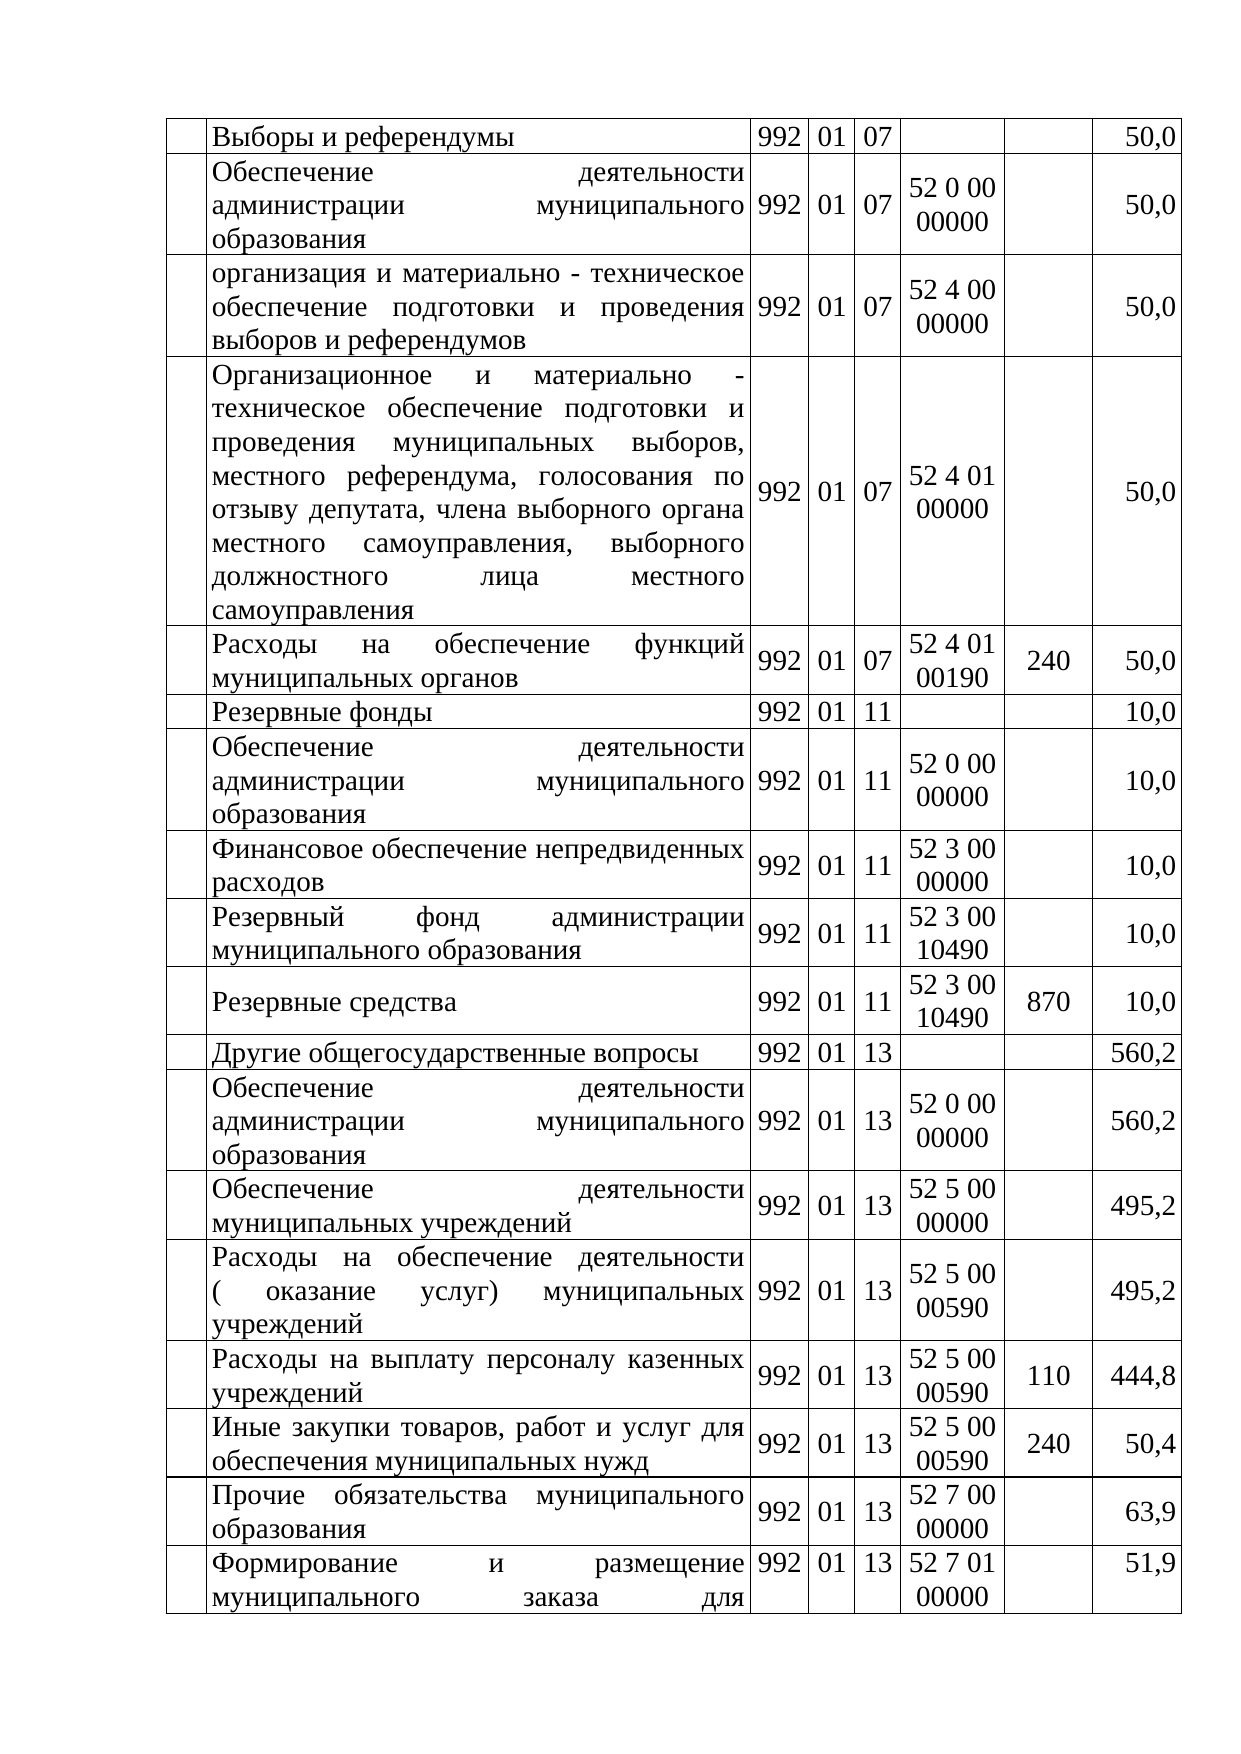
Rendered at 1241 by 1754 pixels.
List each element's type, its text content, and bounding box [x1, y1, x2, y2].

table_cell 992 [751, 1478, 808, 1544]
table_cell [901, 695, 1004, 728]
table_cell 10,0 [1093, 695, 1181, 728]
table_cell 52 7 01 00000 [901, 1546, 1004, 1613]
table_cell Резервные средства [207, 967, 750, 1034]
table_cell 52 5 00 00000 [901, 1171, 1004, 1238]
table_cell 13 [855, 1478, 900, 1544]
table_cell Другие общегосударственные вопросы [207, 1035, 750, 1069]
table_cell 992 [751, 1409, 808, 1476]
table_cell 11 [855, 729, 900, 830]
table_cell 07 [855, 154, 900, 254]
table_cell [1005, 831, 1092, 898]
table_cell 11 [855, 695, 900, 728]
table_cell 992 [751, 967, 808, 1034]
table_cell [167, 1546, 206, 1613]
table_cell 01 [809, 831, 854, 898]
table_cell Обеспечение деятельности муниципальных учреждений [207, 1171, 750, 1238]
table_cell 560,2 [1093, 1035, 1181, 1069]
table_cell Обеспечение деятельности администрации муниципального образования [207, 1070, 750, 1170]
table_cell [1005, 695, 1092, 728]
table_cell 52 3 00 10490 [901, 967, 1004, 1034]
table_cell 992 [751, 357, 808, 625]
table_cell 01 [809, 1171, 854, 1238]
table_cell 11 [855, 899, 900, 966]
table_cell 11 [855, 967, 900, 1034]
table_cell [1005, 1478, 1092, 1544]
table_cell 992 [751, 1240, 808, 1340]
table_cell [1005, 1035, 1092, 1069]
table_cell 01 [809, 967, 854, 1034]
table_cell Организационное и материально - техническое обеспечение подготовки и проведения муниципальных выборов, местного референдума, голосования по отзыву депутата, члена выборного органа местного самоуправления, выборного должностного лица местного самоуправления [207, 357, 750, 625]
table_cell Резервные фонды [207, 695, 750, 728]
table_cell Расходы на выплату персоналу казенных учреждений [207, 1341, 750, 1408]
table_cell 992 [751, 1171, 808, 1238]
table_cell 52 5 00 00590 [901, 1341, 1004, 1408]
table_cell 01 [809, 255, 854, 356]
table_cell [167, 626, 206, 693]
table_cell 240 [1005, 626, 1092, 693]
table_cell Выборы и референдумы [207, 119, 750, 153]
table_cell 63,9 [1093, 1478, 1181, 1544]
table_cell 07 [855, 626, 900, 693]
table_cell 992 [751, 154, 808, 254]
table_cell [207, 1546, 750, 1613]
table_cell Финансовое обеспечение непредвиденных расходов [207, 831, 750, 898]
table_cell [167, 831, 206, 898]
table_cell 13 [855, 1240, 900, 1340]
table_cell Прочие обязательства муниципального образования [207, 1478, 750, 1544]
table_cell Резервный фонд администрации муниципального образования [207, 899, 750, 966]
table_cell 13 [855, 1171, 900, 1238]
table_cell 07 [855, 255, 900, 356]
table_cell 13 [855, 1341, 900, 1408]
table_cell [901, 119, 1004, 153]
table_cell [167, 729, 206, 830]
table_cell [1005, 255, 1092, 356]
table_cell [1005, 1070, 1092, 1170]
table_cell [901, 1035, 1004, 1069]
table_cell 52 7 00 00000 [901, 1478, 1004, 1544]
table_cell [1005, 357, 1092, 625]
table_cell 992 [751, 626, 808, 693]
table_cell 50,0 [1093, 626, 1181, 693]
table_cell 07 [855, 357, 900, 625]
table_cell Иные закупки товаров, работ и услуг для обеспечения муниципальных нужд [207, 1409, 750, 1476]
table_cell организация и материально - техническое обеспечение подготовки и проведения выборов и референдумов [207, 255, 750, 356]
table_cell 992 [751, 1070, 808, 1170]
table_cell 992 [751, 1546, 808, 1613]
table_cell 52 4 00 00000 [901, 255, 1004, 356]
table_cell 110 [1005, 1341, 1092, 1408]
table_cell 52 5 00 00590 [901, 1409, 1004, 1476]
table_cell [1005, 1171, 1092, 1238]
table_cell 870 [1005, 967, 1092, 1034]
table_cell 992 [751, 255, 808, 356]
table_cell 10,0 [1093, 729, 1181, 830]
table_cell [1005, 119, 1092, 153]
table_cell 01 [809, 357, 854, 625]
table_cell 51,9 [1093, 1546, 1181, 1613]
table_cell 992 [751, 831, 808, 898]
table_cell 10,0 [1093, 899, 1181, 966]
table_cell 01 [809, 1546, 854, 1613]
table_cell [1005, 729, 1092, 830]
table_cell 560,2 [1093, 1070, 1181, 1170]
table_cell 52 4 01 00190 [901, 626, 1004, 693]
table_cell 240 [1005, 1409, 1092, 1476]
table_cell 444,8 [1093, 1341, 1181, 1408]
table_cell 13 [855, 1035, 900, 1069]
table_cell 01 [809, 899, 854, 966]
table_cell 992 [751, 729, 808, 830]
table_cell [167, 967, 206, 1034]
table_cell 01 [809, 1478, 854, 1544]
table_cell 11 [855, 831, 900, 898]
table_cell [167, 154, 206, 254]
table_cell Расходы на обеспечение функций муниципальных органов [207, 626, 750, 693]
table_cell 50,0 [1093, 119, 1181, 153]
table_cell 01 [809, 119, 854, 153]
table_cell 992 [751, 899, 808, 966]
table_cell 13 [855, 1409, 900, 1476]
table_cell [167, 1035, 206, 1069]
table_cell 52 3 00 10490 [901, 899, 1004, 966]
table_cell Расходы на обеспечение деятельности ( оказание услуг) муниципальных учреждений [207, 1240, 750, 1340]
table_cell 992 [751, 119, 808, 153]
table_cell 495,2 [1093, 1240, 1181, 1340]
table_cell 52 3 00 00000 [901, 831, 1004, 898]
table_cell 01 [809, 154, 854, 254]
table_cell 52 0 00 00000 [901, 154, 1004, 254]
table_cell [1005, 154, 1092, 254]
table_cell 07 [855, 119, 900, 153]
table_cell 01 [809, 1409, 854, 1476]
table_cell [167, 1478, 206, 1544]
table_cell 52 0 00 00000 [901, 1070, 1004, 1170]
table_cell 992 [751, 1341, 808, 1408]
table_cell 992 [751, 695, 808, 728]
table_cell 52 0 00 00000 [901, 729, 1004, 830]
table_cell Обеспечение деятельности администрации муниципального образования [207, 154, 750, 254]
table_cell 13 [855, 1070, 900, 1170]
table_cell 50,0 [1093, 357, 1181, 625]
table_cell 495,2 [1093, 1171, 1181, 1238]
table_cell [167, 119, 206, 153]
table_cell 01 [809, 1341, 854, 1408]
table_cell 01 [809, 729, 854, 830]
table_cell 01 [809, 626, 854, 693]
table_cell [167, 1171, 206, 1238]
table_cell 01 [809, 1070, 854, 1170]
table_cell 10,0 [1093, 967, 1181, 1034]
table_cell [167, 695, 206, 728]
table_cell [167, 357, 206, 625]
table_cell Обеспечение деятельности администрации муниципального образования [207, 729, 750, 830]
table_cell [1005, 899, 1092, 966]
table_cell [1005, 1546, 1092, 1613]
table_cell 01 [809, 1240, 854, 1340]
table_cell [167, 1341, 206, 1408]
table_cell 13 [855, 1546, 900, 1613]
table_cell [1005, 1240, 1092, 1340]
table_cell 52 5 00 00590 [901, 1240, 1004, 1340]
table_cell 01 [809, 1035, 854, 1069]
table_cell 52 4 01 00000 [901, 357, 1004, 625]
table_cell 50,4 [1093, 1409, 1181, 1476]
table_cell 10,0 [1093, 831, 1181, 898]
table_cell 50,0 [1093, 154, 1181, 254]
table_cell [167, 1409, 206, 1476]
table_cell [167, 1070, 206, 1170]
table_cell 50,0 [1093, 255, 1181, 356]
table_cell [167, 1240, 206, 1340]
table_cell 01 [809, 695, 854, 728]
table_cell [167, 899, 206, 966]
table_cell [167, 255, 206, 356]
table_cell 992 [751, 1035, 808, 1069]
